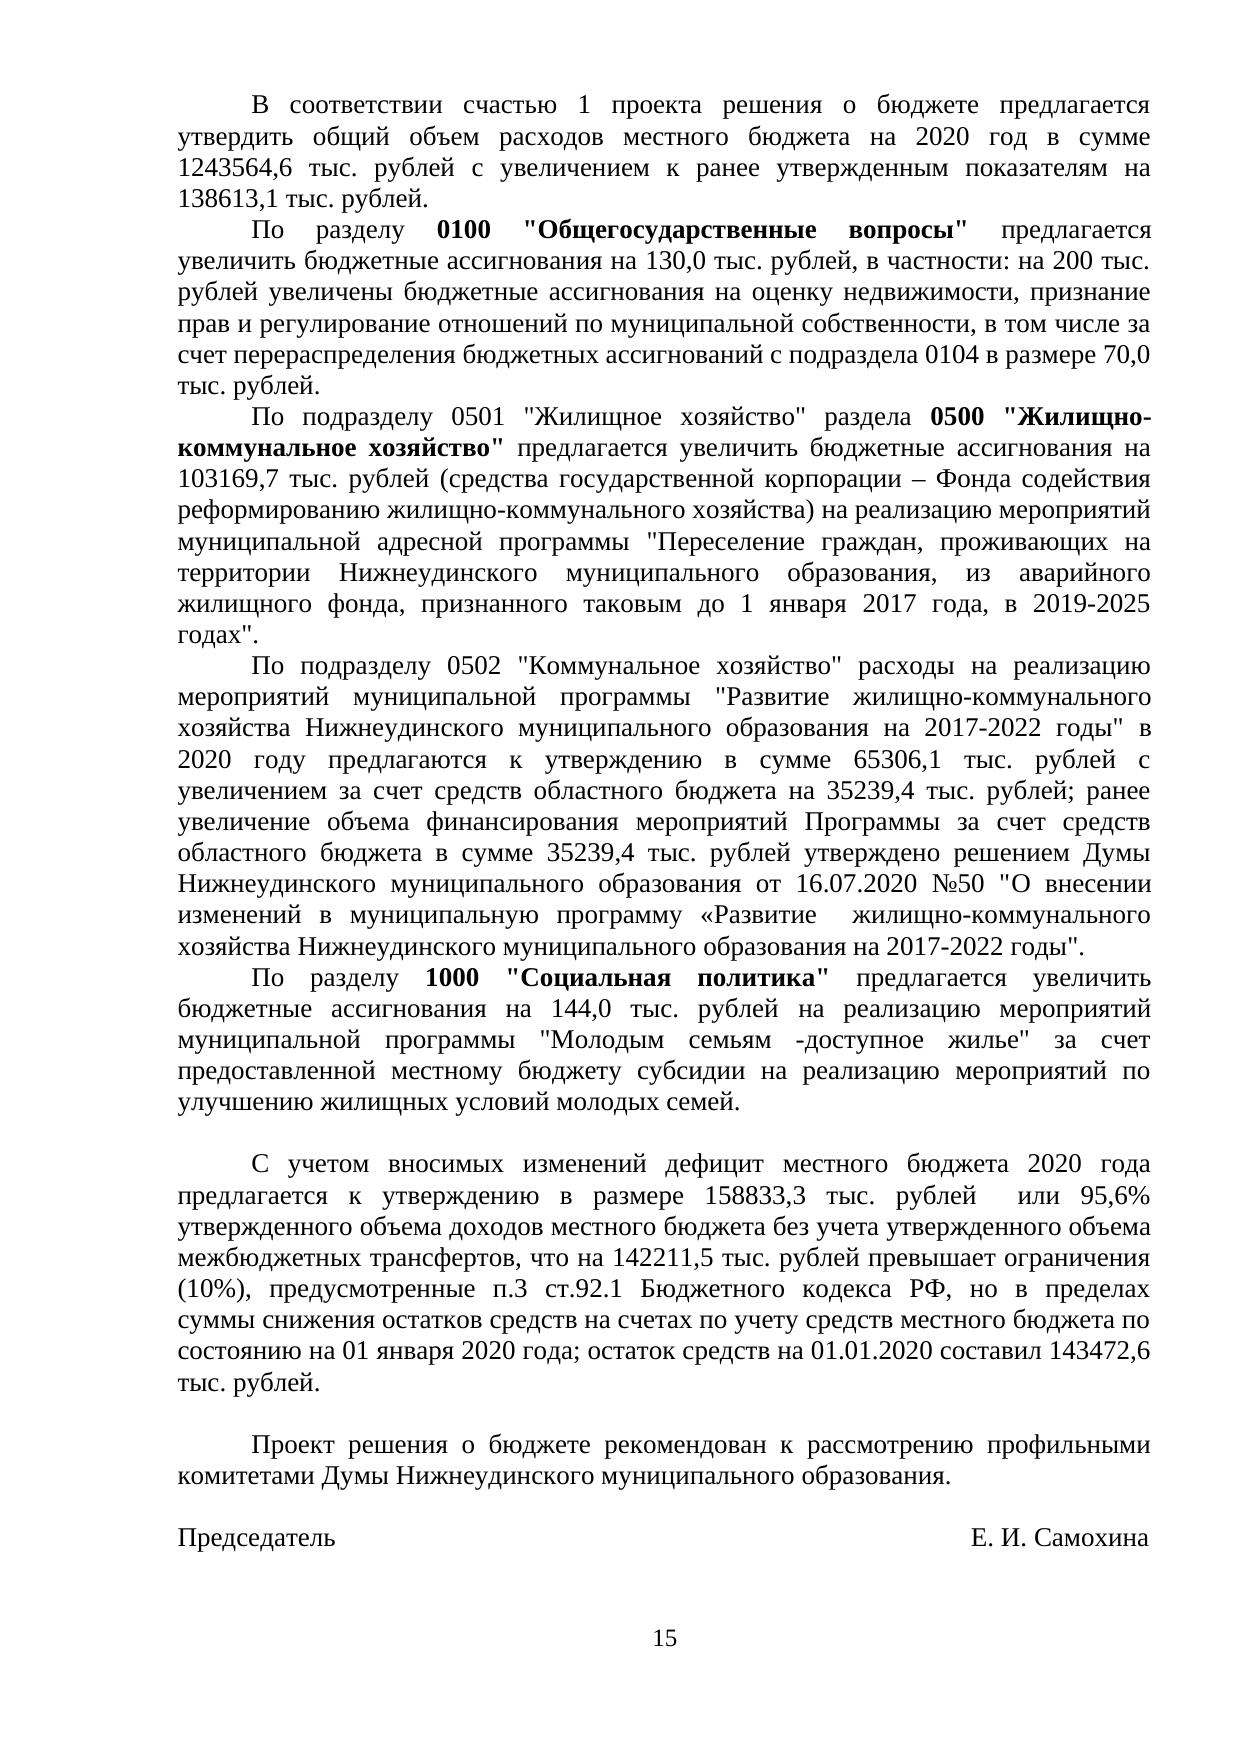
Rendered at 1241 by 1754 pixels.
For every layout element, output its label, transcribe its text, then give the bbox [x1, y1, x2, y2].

text В соответствии счастью 1 проекта решения о бюджете предлагается утвердить общий объем расходов местного бюджета на 2020 год в сумме 1243564,6 тыс. рублей с увеличением к ранее утвержденным показателям на 138613,1 тыс. рублей. [177, 89, 1152, 213]
text Председатель Е. И. Самохина [177, 1521, 1152, 1552]
text По разделу 1000 "Социальная политика" предлагается увеличить бюджетные ассигнования на 144,0 тыс. рублей на реализацию мероприятий муниципальной программы "Молодым семьям -доступное жилье" за счет предоставленной местному бюджету субсидии на реализацию мероприятий по улучшению жилищных условий молодых семей. [177, 961, 1152, 1116]
text С учетом вносимых изменений дефицит местного бюджета 2020 года предлагается к утверждению в размере 158833,3 тыс. рублей или 95,6% утвержденного объема доходов местного бюджета без учета утвержденного объема межбюджетных трансфертов, что на 142211,5 тыс. рублей превышает ограничения (10%), предусмотренные п.3 ст.92.1 Бюджетного кодекса РФ, но в пределах суммы снижения остатков средств на счетах по учету средств местного бюджета по состоянию на 01 января 2020 года; остаток средств на 01.01.2020 составил 143472,6 тыс. рублей. [177, 1148, 1152, 1397]
text Проект решения о бюджете рекомендован к рассмотрению профильными комитетами Думы Нижнеудинского муниципального образования. [177, 1428, 1152, 1490]
text По подразделу 0501 "Жилищное хозяйство" раздела 0500 "Жилищно-коммунальное хозяйство" предлагается увеличить бюджетные ассигнования на 103169,7 тыс. рублей (средства государственной корпорации – Фонда содействия реформированию жилищно-коммунального хозяйства) на реализацию мероприятий муниципальной адресной программы "Переселение граждан, проживающих на территории Нижнеудинского муниципального образования, из аварийного жилищного фонда, признанного таковым до 1 января 2017 года, в 2019-2025 годах". [177, 400, 1152, 649]
text По подразделу 0502 "Коммунальное хозяйство" расходы на реализацию мероприятий муниципальной программы "Развитие жилищно-коммунального хозяйства Нижнеудинского муниципального образования на 2017-2022 годы" в 2020 году предлагаются к утверждению в сумме 65306,1 тыс. рублей с увеличением за счет средств областного бюджета на 35239,4 тыс. рублей; ранее увеличение объема финансирования мероприятий Программы за счет средств областного бюджета в сумме 35239,4 тыс. рублей утверждено решением Думы Нижнеудинского муниципального образования от 16.07.2020 №50 "О внесении изменений в муниципальную программу «Развитие жилищно-коммунального хозяйства Нижнеудинского муниципального образования на 2017-2022 годы". [177, 649, 1152, 961]
text По разделу 0100 "Общегосударственные вопросы" предлагается увеличить бюджетные ассигнования на 130,0 тыс. рублей, в частности: на 200 тыс. рублей увеличены бюджетные ассигнования на оценку недвижимости, признание прав и регулирование отношений по муниципальной собственности, в том числе за счет перераспределения бюджетных ассигнований с подраздела 0104 в размере 70,0 тыс. рублей. [177, 213, 1152, 400]
